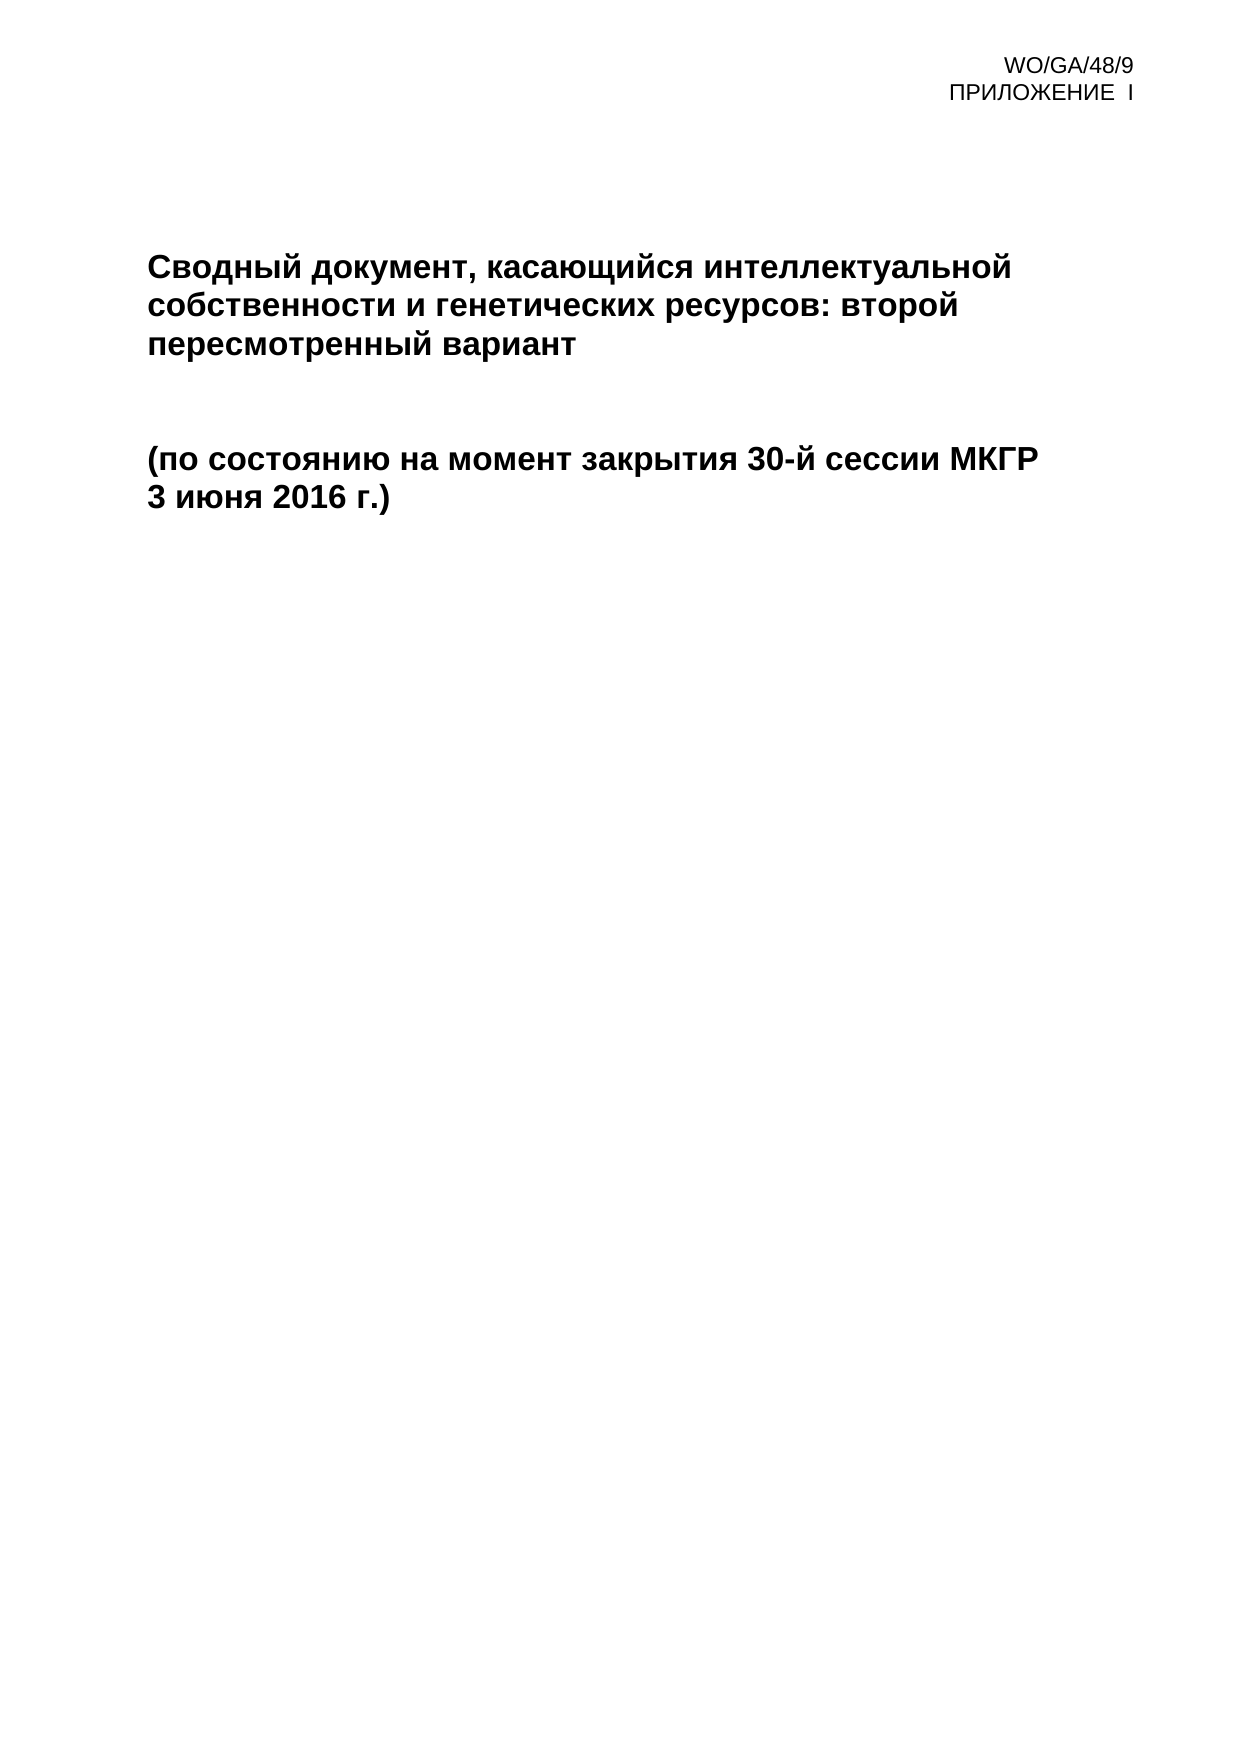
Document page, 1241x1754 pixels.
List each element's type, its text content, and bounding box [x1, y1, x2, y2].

text (по состоянию на момент закрытия 30-й сессии МКГР 3 июня 2016 г.) [147, 439, 1134, 516]
text Сводный документ, касающийся интеллектуальной собственности и генетических ресурсов: второй пересмотренный вариант [147, 247, 1134, 362]
